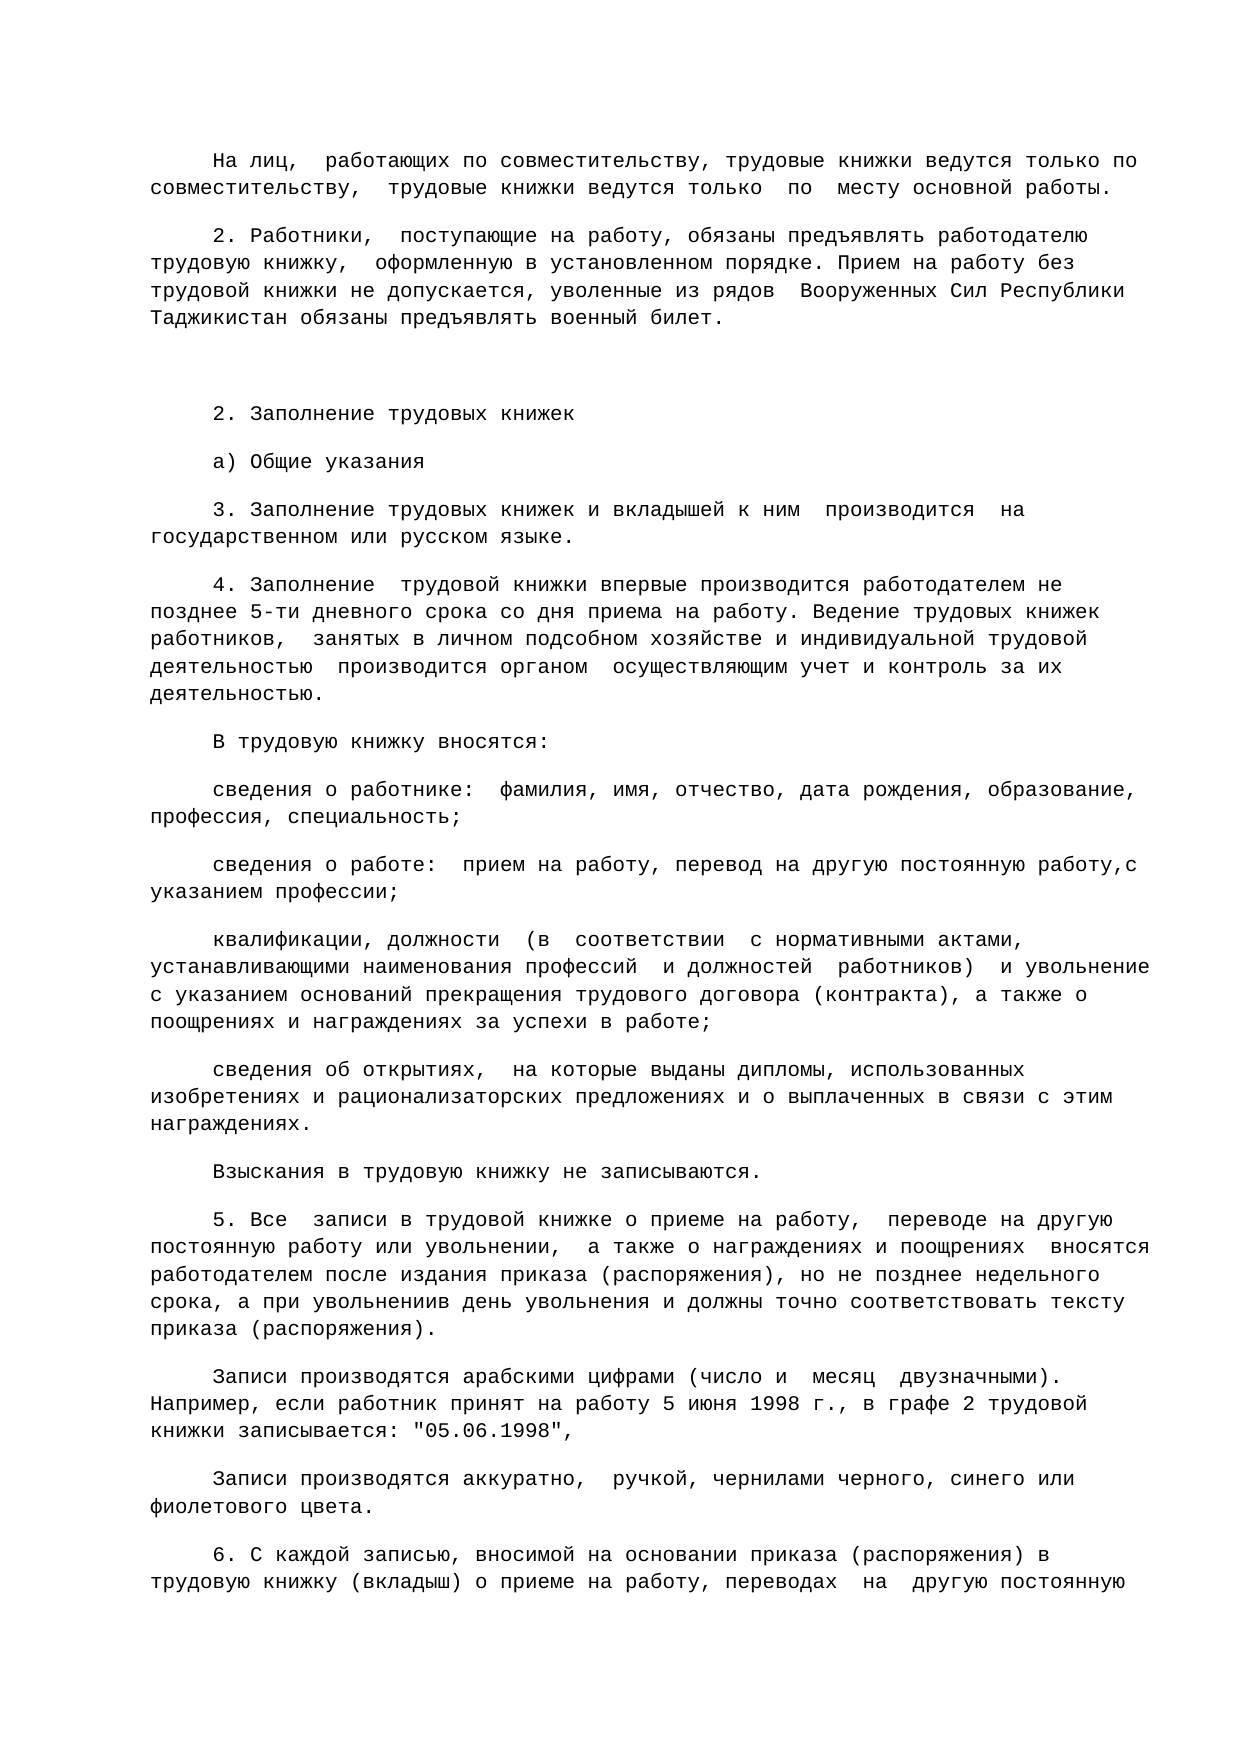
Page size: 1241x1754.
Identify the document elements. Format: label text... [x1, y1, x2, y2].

text Записи производятся арабскими цифрами (число и месяц двузначными). Например, если работник принят на работу 5 июня 1998 г., в графе 2 трудовой книжки записывается: "05.06.1998", [150, 1366, 1151, 1444]
text 2. Работники, поступающие на работу, обязаны предъявлять работодателю трудовую книжку, оформленную в установленном порядке. Прием на работу без трудовой книжки не допускается, уволенные из рядов Вооруженных Сил Республики Таджикистан обязаны предъявлять военный билет. [150, 225, 1151, 330]
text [150, 1544, 1151, 1594]
text сведения о работе: прием на работу, перевод на другую постоянную работу,с указанием профессии; [150, 854, 1151, 905]
text сведения об открытиях, на которые выданы дипломы, использованных изобретениях и рационализаторских предложениях и о выплаченных в связи с этим награждениях. [150, 1059, 1151, 1137]
text На лиц, работающих по совместительству, трудовые книжки ведутся только по совместительству, трудовые книжки ведутся только по месту основной работы. [150, 150, 1151, 201]
text Взыскания в трудовую книжку не записываются. [150, 1161, 1151, 1185]
text 4. Заполнение трудовой книжки впервые производится работодателем не позднее 5-ти дневного срока со дня приема на работу. Ведение трудовых книжек работников, занятых в личном подсобном хозяйстве и индивидуальной трудовой деятельностью производится органом осуществляющим учет и контроль за их деятельностью. [150, 574, 1151, 706]
text 5. Все записи в трудовой книжке о приеме на работу, переводе на другую постоянную работу или увольнении, а также о награждениях и поощрениях вносятся работодателем после издания приказа (распоряжения), но не позднее недельного срока, а при увольнениив день увольнения и должны точно соответствовать тексту приказа (распоряжения). [150, 1209, 1151, 1342]
text сведения о работнике: фамилия, имя, отчество, дата рождения, образование, профессия, специальность; [150, 779, 1151, 830]
text Записи производятся аккуратно, ручкой, чернилами черного, синего или фиолетового цвета. [150, 1468, 1151, 1519]
text а) Общие указания [150, 451, 1151, 474]
text квалификации, должности (в соответствии с нормативными актами, устанавливающими наименования профессий и должностей работников) и увольнение с указанием оснований прекращения трудового договора (контракта), а также о поощрениях и награждениях за успехи в работе; [150, 929, 1151, 1034]
text 2. Заполнение трудовых книжек [150, 403, 1151, 426]
text В трудовую книжку вносятся: [150, 731, 1151, 754]
text 3. Заполнение трудовых книжек и вкладышей к ним производится на государственном или русском языке. [150, 499, 1151, 550]
